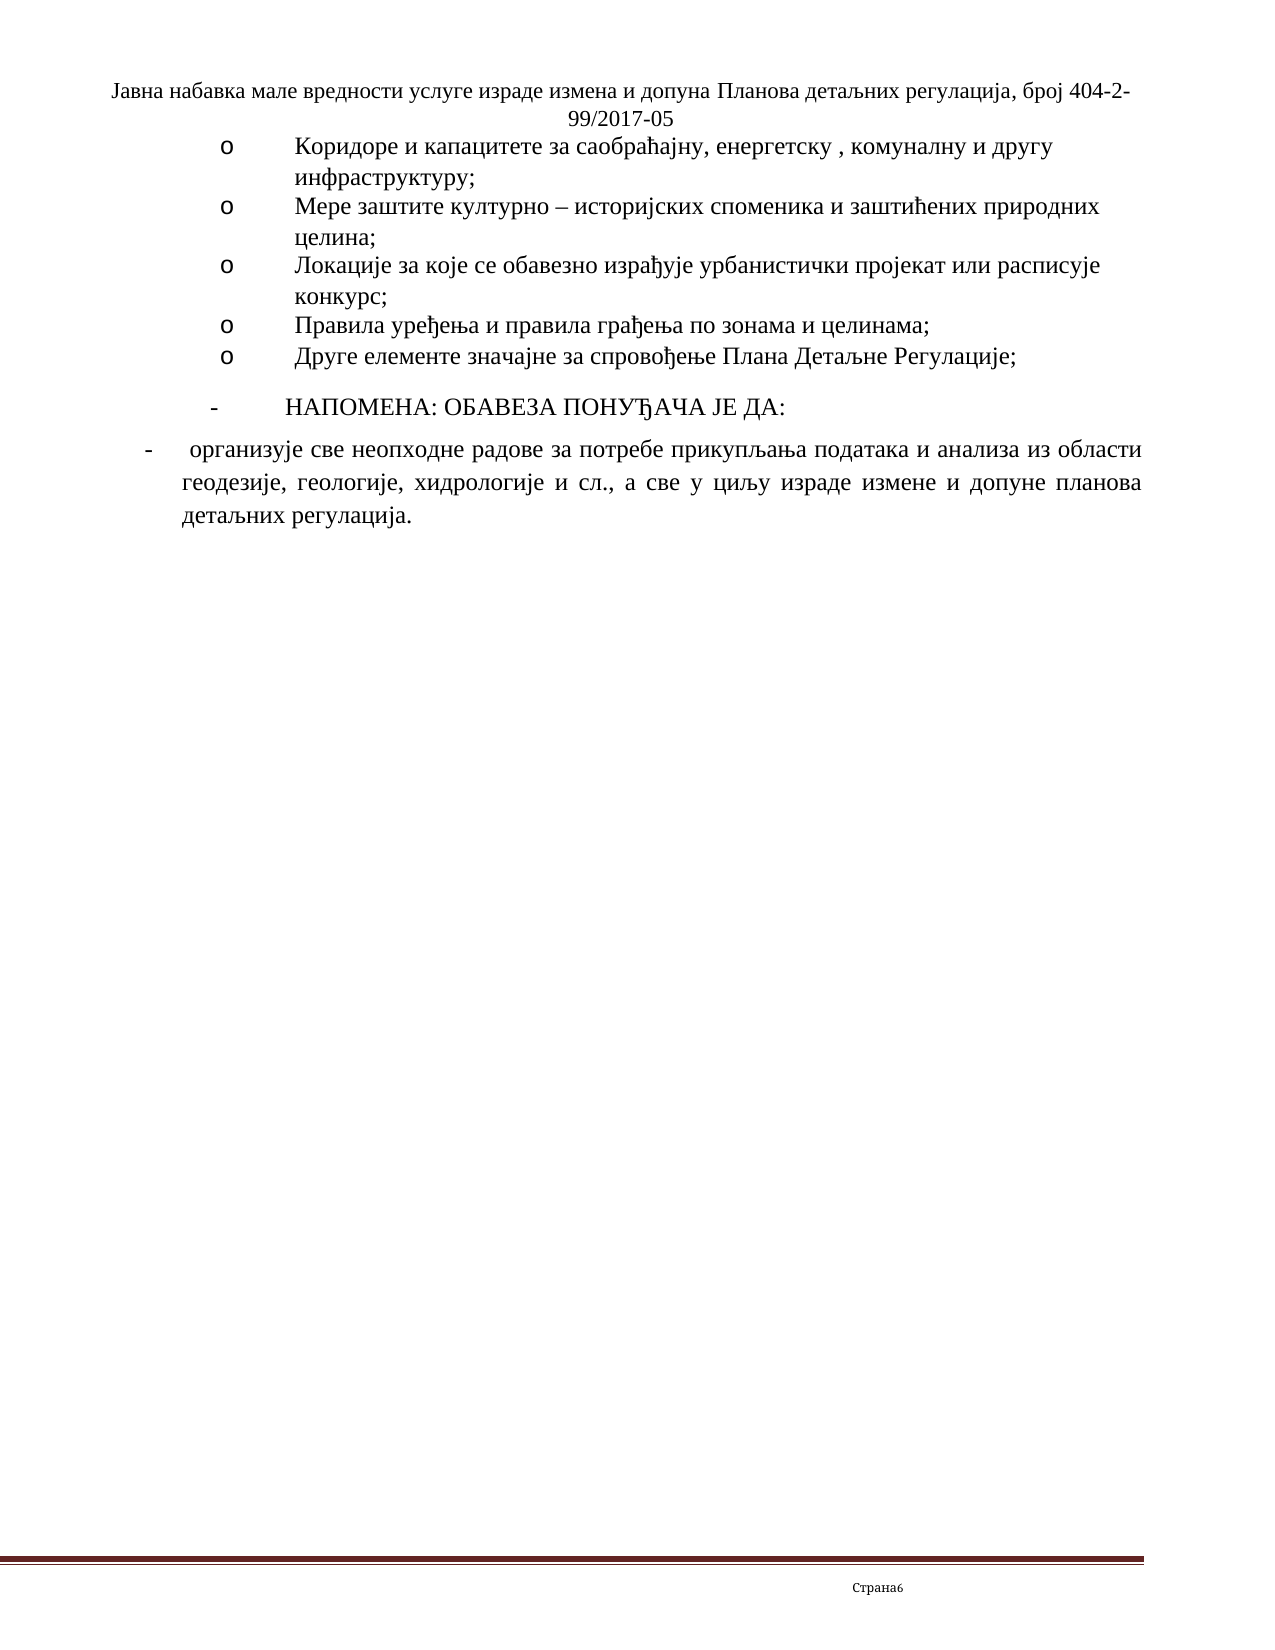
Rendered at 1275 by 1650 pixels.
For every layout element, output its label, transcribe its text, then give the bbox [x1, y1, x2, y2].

list Локације за које се обавезно израђује урбанистички пројекат или расписује конкурс; [219, 250, 1144, 310]
list Правила уређења и правила грађења по зонама и целинама; [219, 310, 1144, 341]
list Мере заштите културно – историјских споменика и заштићених природних целина; [219, 191, 1144, 250]
list организује све неопходне радове за потребе прикупљања података и анализа из области геодезије, геологије, хидрологије и сл., а све у циљу израде измене и допуне планова детаљних регулација. [144, 434, 1144, 528]
list Друге елементе значајне за спровођење Плана Детаљне Регулације; [219, 341, 1144, 372]
text - НАПОМЕНА: ОБАВЕЗА ПОНУЂАЧА ЈЕ ДА: [135, 392, 1144, 421]
list Коридоре и капацитете за саобраћајну, енергетску , комуналну и другу инфраструктуру; [219, 131, 1144, 191]
